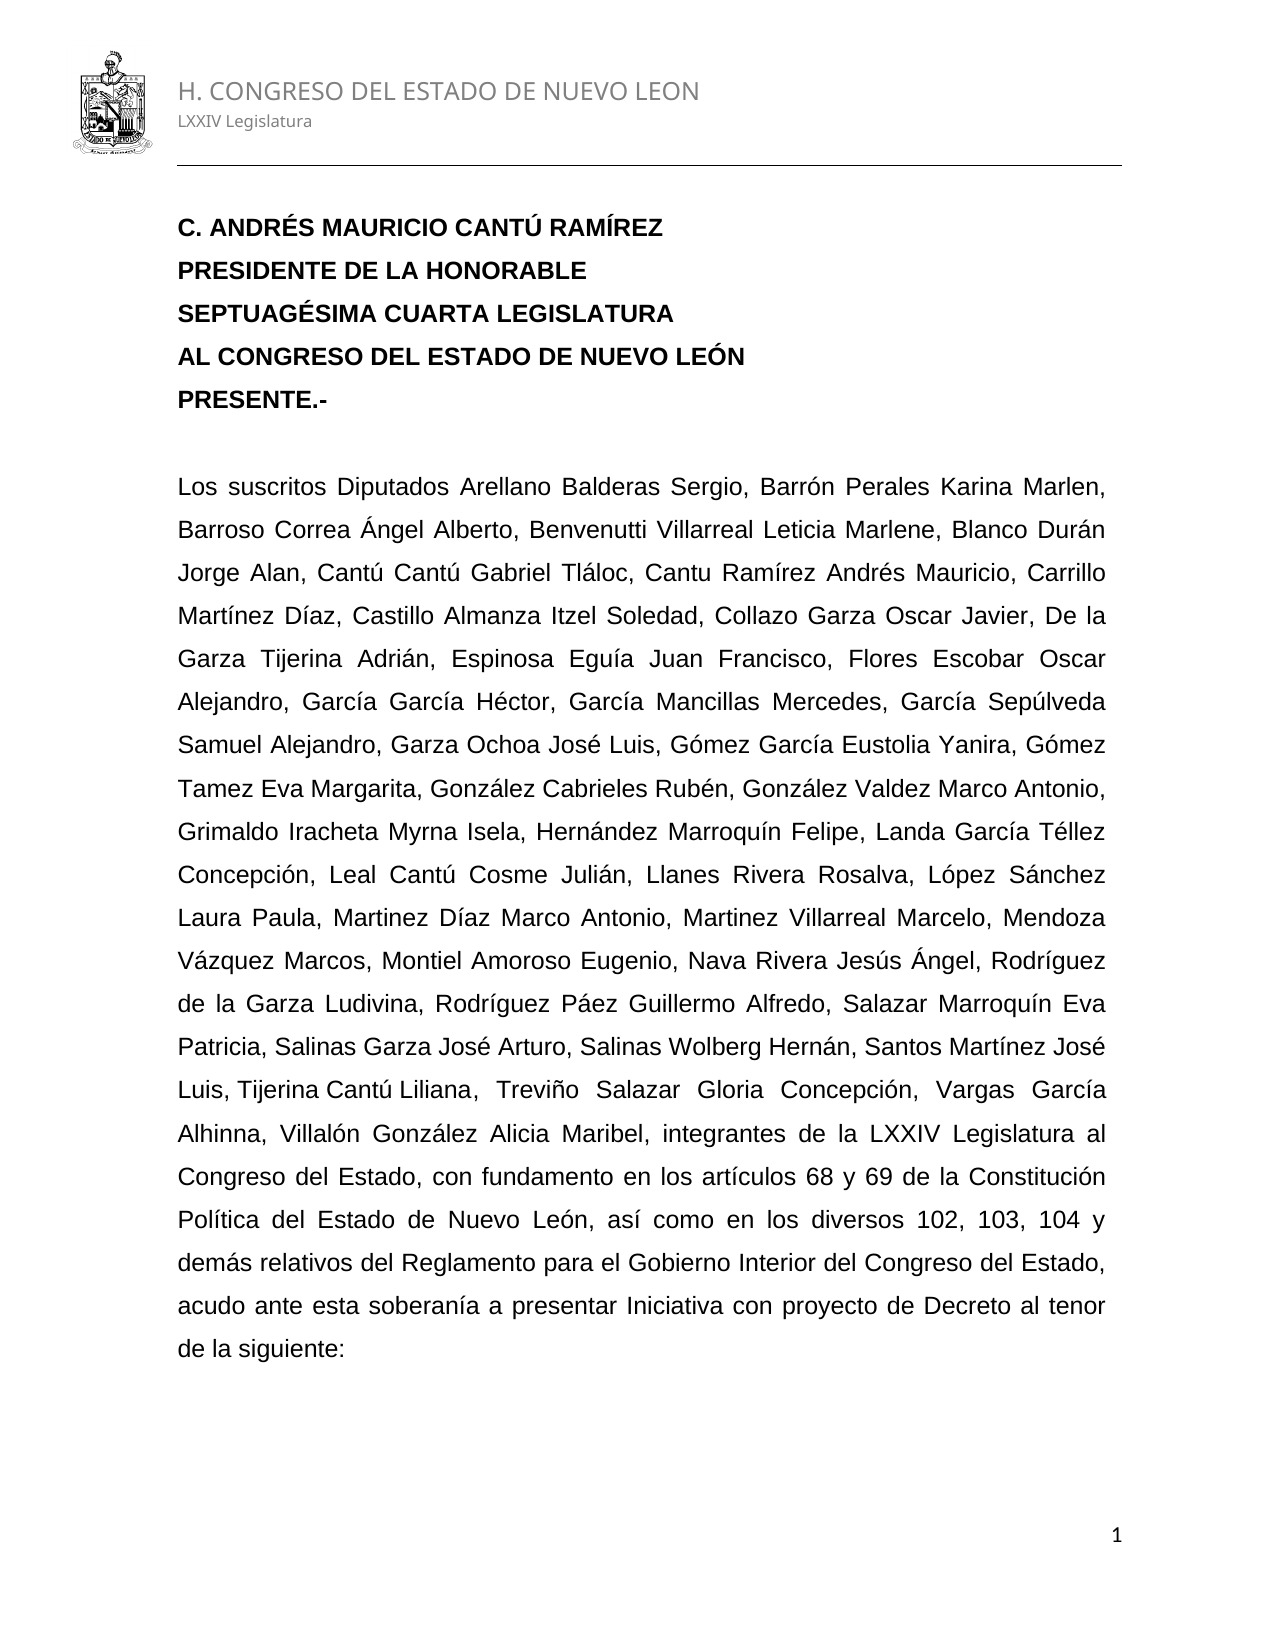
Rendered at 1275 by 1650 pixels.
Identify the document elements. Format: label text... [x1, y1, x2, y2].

text PRESIDENTE DE LA HONORABLE [177, 256, 1122, 285]
text Los suscritos Diputados Arellano Balderas Sergio, Barrón Perales Karina Marlen, Barroso Correa Ángel Alberto, Benvenutti Villarreal Leticia Marlene, Blanco Durán Jorge Alan, Cantú Cantú Gabriel Tláloc, Cantu Ramírez Andrés Mauricio, Carrillo Martínez Díaz, Castillo Almanza Itzel Soledad, Collazo Garza Oscar Javier, De la Garza Tijerina Adrián, Espinosa Eguía Juan Francisco, Flores Escobar Oscar Alejandro, García García Héctor, García Mancillas Mercedes, García Sepúlveda Samuel Alejandro, Garza Ochoa José Luis, Gómez García Eustolia Yanira, Gómez Tamez Eva Margarita, González Cabrieles Rubén, González Valdez Marco Antonio, Grimaldo Iracheta Myrna Isela, Hernández Marroquín Felipe, Landa García Téllez Concepción, Leal Cantú Cosme Julián, Llanes Rivera Rosalva, López Sánchez Laura Paula, Martinez Díaz Marco Antonio, Martinez Villarreal Marcelo, Mendoza Vázquez Marcos, Montiel Amoroso Eugenio, Nava Rivera Jesús Ángel, Rodríguez de la Garza Ludivina, Rodríguez Páez Guillermo Alfredo, Salazar Marroquín Eva Patricia, Salinas Garza José Arturo, Salinas Wolberg Hernán, Santos Martínez José Luis, Tijerina Cantú Liliana , Treviño Salazar Gloria Concepción, Vargas García Alhinna, Villalón González Alicia Maribel, integrantes de la LXXIV Legislatura al Congreso del Estado, con fundamento en los artículos 68 y 69 de la Constitución Política del Estado de Nuevo León, así como en los diversos 102, 103, 104 y demás relativos del Reglamento para el Gobierno Interior del Congreso del Estado, acudo ante esta soberanía a presentar Iniciativa con proyecto de Decreto al tenor de la siguiente: [177, 472, 1107, 1363]
text PRESENTE.- [177, 386, 1122, 414]
text C. ANDRÉS MAURICIO CANTÚ RAMÍREZ [177, 213, 1122, 242]
text AL CONGRESO DEL ESTADO DE NUEVO LEÓN [177, 342, 1122, 371]
text SEPTUAGÉSIMA CUARTA LEGISLATURA [177, 299, 1122, 328]
picture [66, 45, 154, 154]
